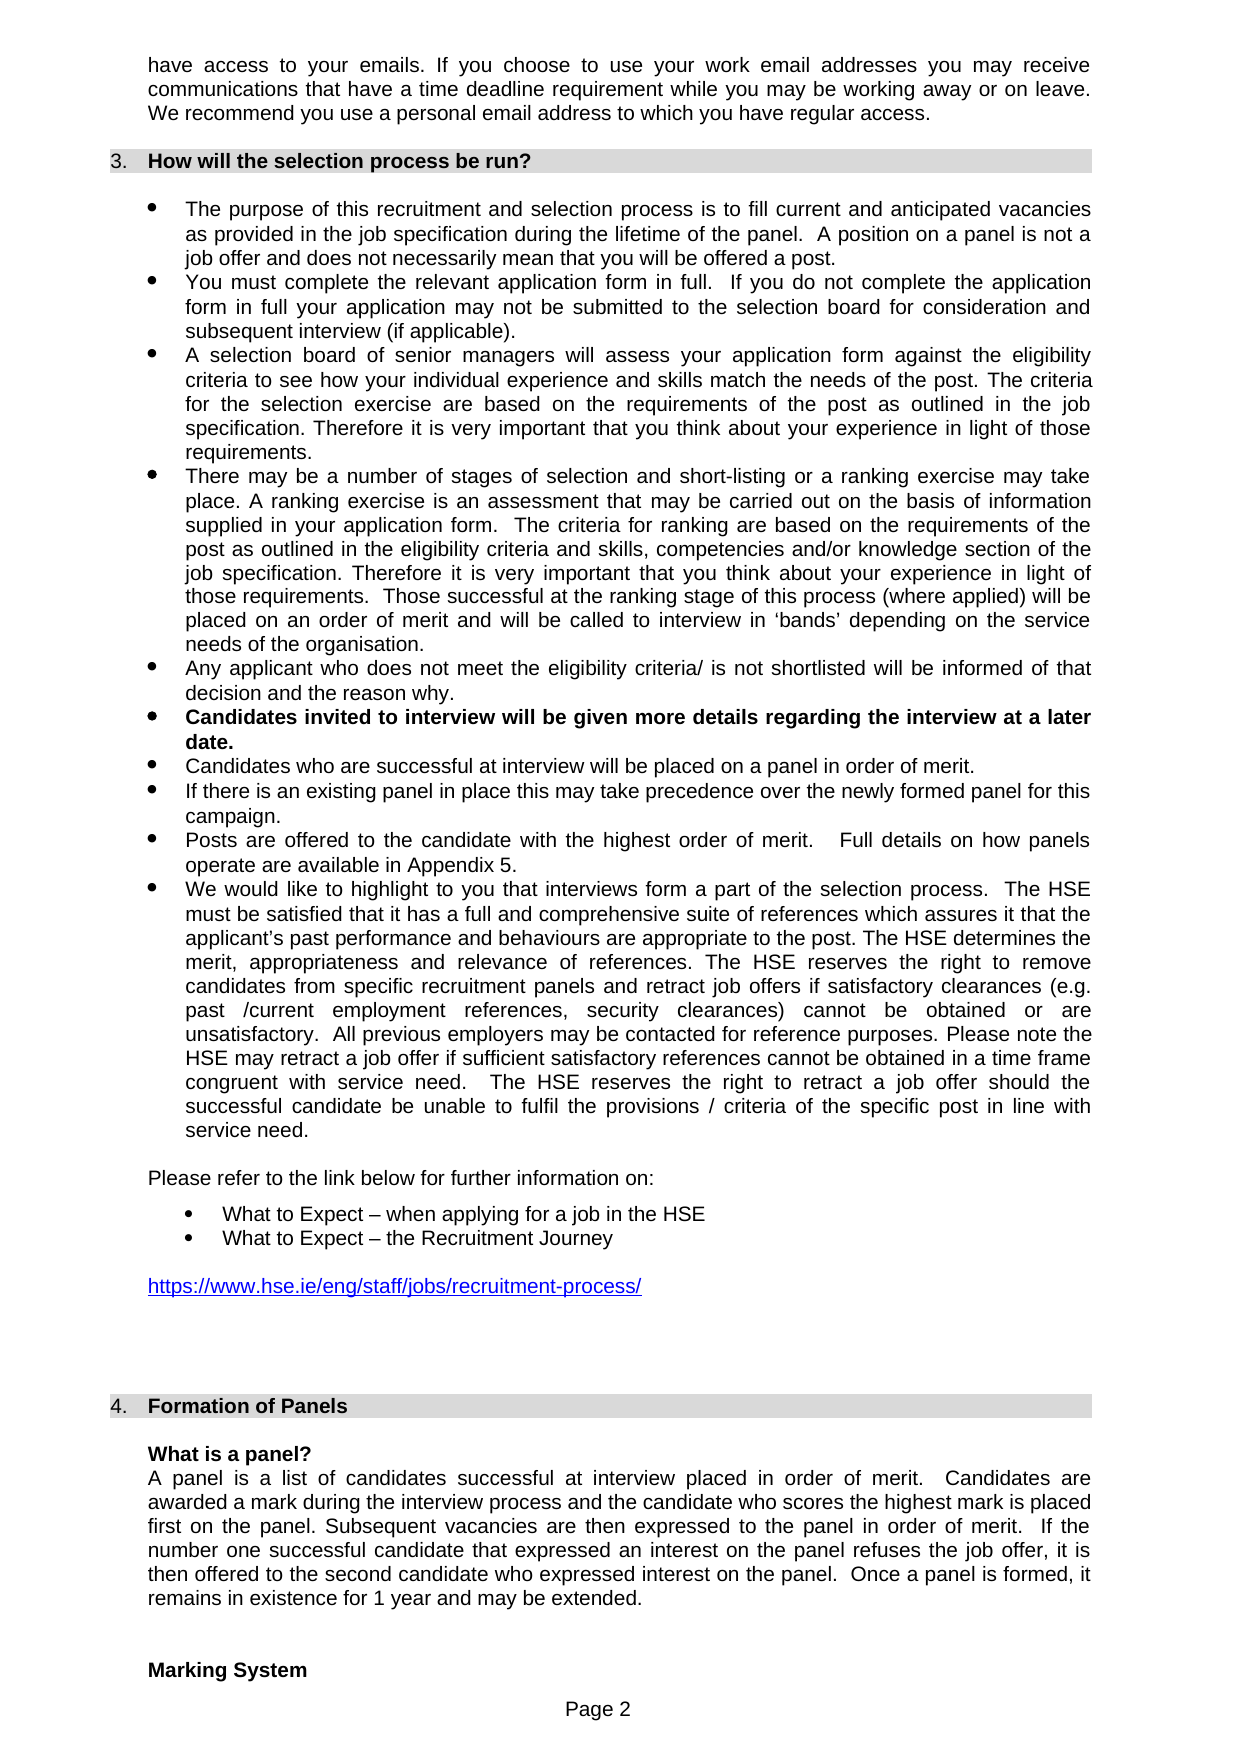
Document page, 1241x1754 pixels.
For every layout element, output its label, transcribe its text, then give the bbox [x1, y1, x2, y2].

list Formation of Panels [110, 1394, 1092, 1418]
list The purpose of this recruitment and selection process is to fill current and anticipated vacancies as provided in the job specification during the lifetime of the panel. A position on a panel is not a job offer and does not necessarily mean that you will be offered a post. [148, 197, 1092, 270]
list Any applicant who does not meet the eligibility criteria/ is not shortlisted will be informed of that decision and the reason why. [148, 656, 1092, 705]
list Posts are offered to the candidate with the highest order of merit. Full details on how panels operate are available in Appendix 5. [148, 828, 1092, 877]
list We would like to highlight to you that interviews form a part of the selection process. The must be satisfied that it has a full and comprehensive suite of references which assures it that the applicant’s past performance and behaviours are appropriate to the post. The determines the merit, appropriateness and relevance of references. The reserves the right to remove candidates from specific recruitment panels and retract job offers if satisfactory clearances (e.g. past /current employment references, security clearances) cannot be obtained or are unsatisfactory. All previous employers may be contacted for reference purposes. Please note the HSE may retract a job offer if sufficient satisfactory references cannot be obtained in a time frame congruent with service need. The reserves the right to retract a job offer should the successful candidate be unable to fulfil the provisions / criteria of the specific post in line with service need. [148, 877, 1092, 1142]
text What is a panel? [148, 1442, 1092, 1466]
list If there is an existing panel in place this may take precedence over the newly formed panel for this campaign. [148, 779, 1092, 828]
text https://www.hse.ie/eng/staff/jobs/recruitment-process/ [148, 1274, 1092, 1298]
list What to Expect – the Recruitment Journey [185, 1226, 1092, 1250]
text Please refer to the link below for further information on: [148, 1166, 1092, 1189]
list How will the selection process be run? [110, 149, 1092, 173]
list You must complete the relevant application form in full. If you do not complete the application form in full your application may not be submitted to the selection board for consideration and subsequent interview (if applicable). [148, 270, 1092, 343]
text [148, 53, 1092, 125]
text Marking System [148, 1657, 1092, 1681]
text A panel is a list of candidates successful at interview placed in order of merit. Candidates are awarded a mark during the interview process and the candidate who scores the highest mark is placed first on the panel. Subsequent vacancies are then expressed to the panel in order of merit. If the number one successful candidate that expressed an interest on the panel refuses the job offer, it is then offered to the second candidate who expressed interest on the panel. Once a panel is formed, it remains in existence for 1 year and may be extended. [148, 1466, 1092, 1609]
list A selection board of senior managers will assess your application form against the eligibility criteria to see how your individual experience and skills match the needs of the post. The criteria for the selection exercise are based on the requirements of the post as outlined in the job specification. Therefore it is very important that you think about your experience in light of those requirements. [148, 343, 1092, 463]
list What to Expect – when applying for a job in the HSE [185, 1202, 1092, 1226]
list Candidates invited to interview will be given more details regarding the interview at a later date. [148, 705, 1092, 754]
list There may be a number of stages of selection and short-listing or a ranking exercise may take place. A ranking exercise is an assessment that may be carried out on the basis of information supplied in your application form. The criteria for ranking are based on the requirements of the post as outlined in the eligibility criteria and skills, competencies and/or knowledge section of the job specification. Therefore it is very important that you think about your experience in light of those requirements. Those successful at the ranking stage of this process (where applied) will be placed on an order of merit and will be called to interview in ‘bands’ depending on the service needs of the organisation. [148, 463, 1092, 656]
list Candidates who are successful at interview will be placed on a panel in order of merit. [148, 754, 1092, 779]
